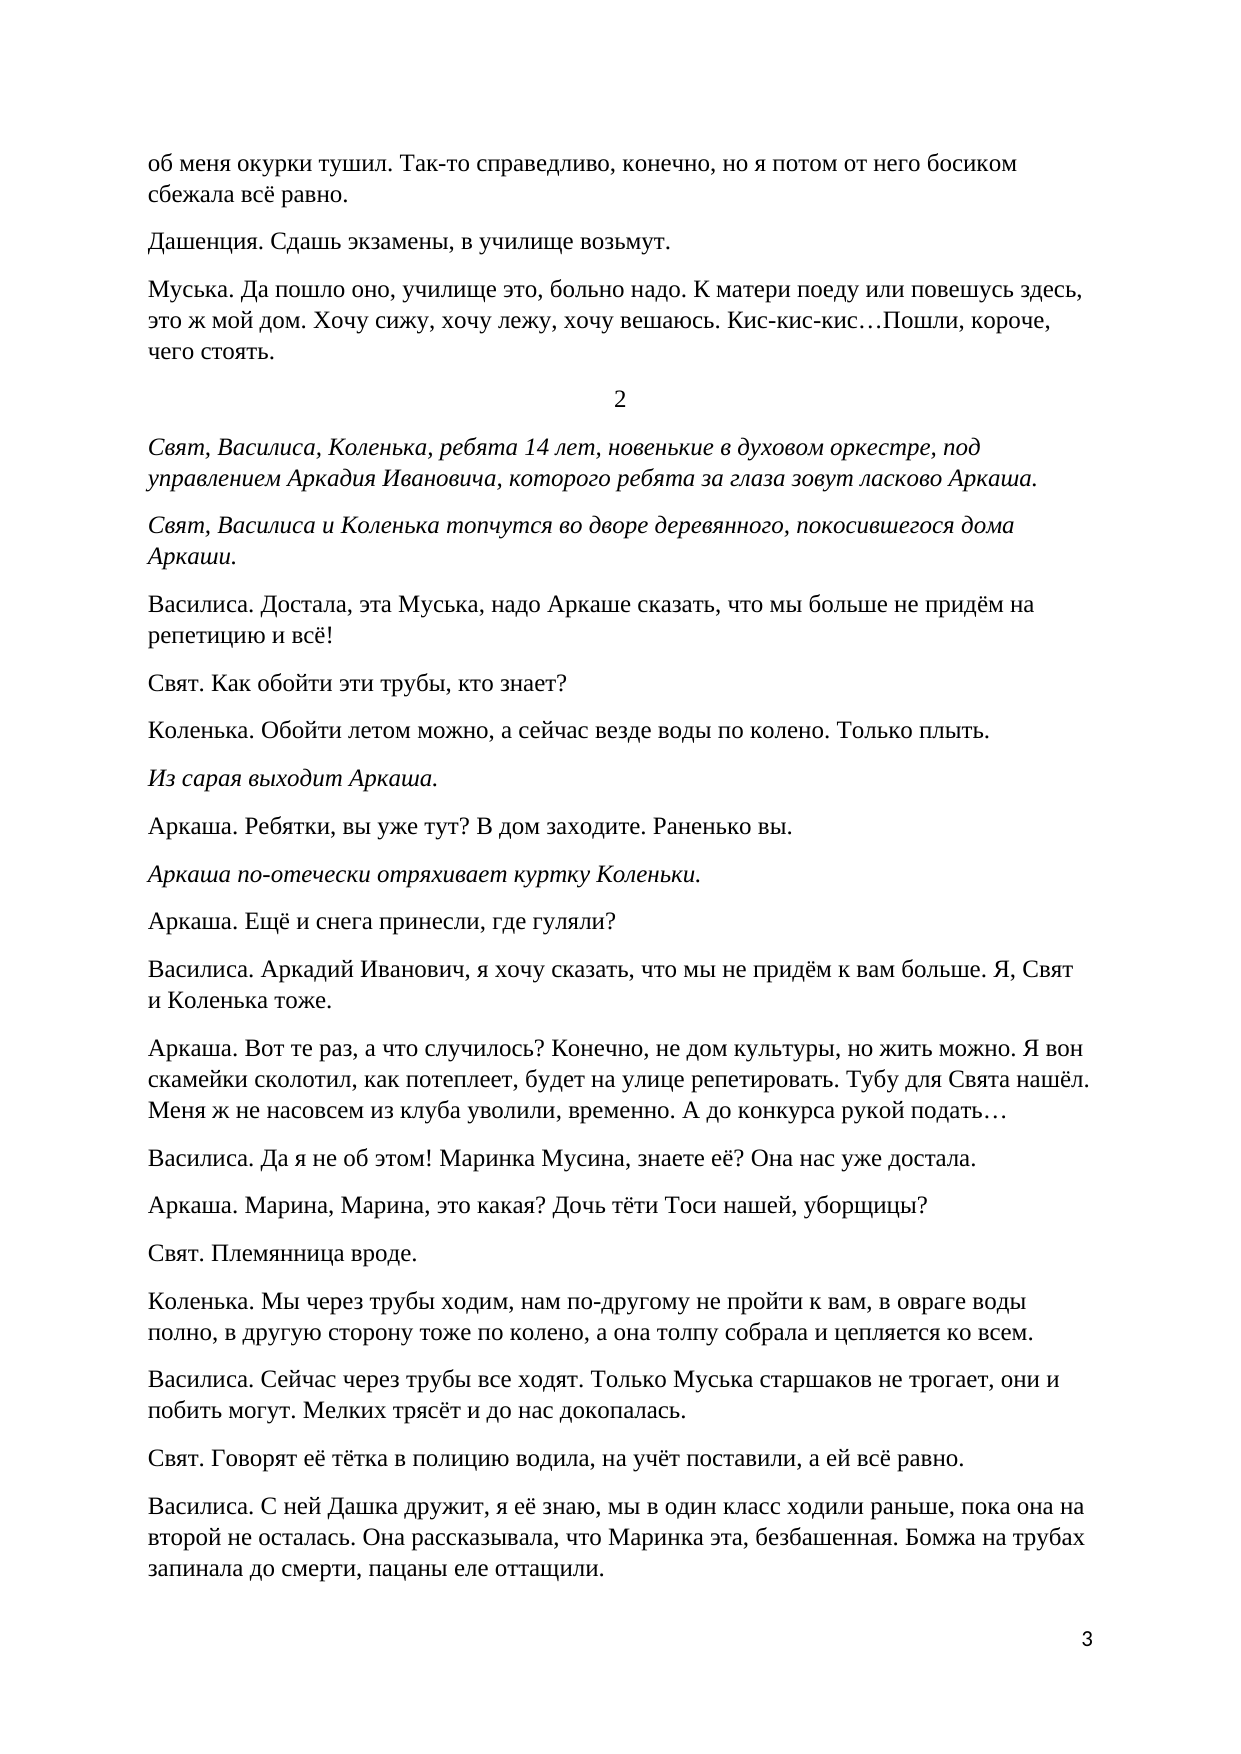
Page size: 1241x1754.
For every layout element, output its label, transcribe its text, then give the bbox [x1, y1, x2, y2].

text Василиса. Аркадий Иванович, я хочу сказать, что мы не придём к вам больше. Я, Свят и Коленька тоже. [148, 954, 1093, 1014]
text Коленька. Мы через трубы ходим, нам по-другому не пройти к вам, в овраге воды полно, в другую сторону тоже по колено, а она толпу собрала и цепляется ко всем. [148, 1286, 1093, 1346]
text Василиса. Достала, эта Муська, надо Аркаше сказать, что мы больше не придём на репетицию и всё! [148, 589, 1093, 649]
text Аркаша. Ребятки, вы уже тут? В дом заходите. Раненько вы. [148, 811, 1093, 840]
text Коленька. Обойти летом можно, а сейчас везде воды по колено. Только плыть. [148, 716, 1093, 744]
text Свят. Говорят её тётка в полицию водила, на учёт поставили, а ей всё равно. [148, 1443, 1093, 1472]
text Василиса. Сейчас через трубы все ходят. Только Муська старшаков не трогает, они и побить могут. Мелких трясёт и до нас докопалась. [148, 1364, 1093, 1424]
text Свят. Как обойти эти трубы, кто знает? [148, 668, 1093, 697]
text Свят, Василиса, Коленька, ребята 14 лет, новенькие в духовом оркестре, под управлением Аркадия Ивановича, которого ребята за глаза зовут ласково Аркаша. [148, 432, 1093, 491]
text Свят, Василиса и Коленька топчутся во дворе деревянного, покосившегося дома Аркаши. [148, 510, 1093, 570]
text 2 [148, 384, 1093, 413]
text Дашенция. Сдашь экзамены, в училище возьмут. [148, 226, 1093, 255]
text Василиса. С ней Дашка дружит, я её знаю, мы в один класс ходили раньше, пока она на второй не осталась. Она рассказывала, что Маринка эта, безбашенная. Бомжа на трубах запинала до смерти, пацаны еле оттащили. [148, 1491, 1093, 1582]
text Из сарая выходит Аркаша. [148, 763, 1093, 792]
text Аркаша. Ещё и снега принесли, где гуляли? [148, 906, 1093, 935]
text Василиса. Да я не об этом! Маринка Мусина, знаете её? Она нас уже достала. [148, 1143, 1093, 1171]
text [148, 148, 1093, 207]
text Аркаша. Вот те раз, а что случилось? Конечно, не дом культуры, но жить можно. Я вон скамейки сколотил, как потеплеет, будет на улице репетировать. Тубу для Свята нашёл. Меня ж не насовсем из клуба уволили, временно. А до конкурса рукой подать… [148, 1033, 1093, 1124]
text Свят. Племянница вроде. [148, 1238, 1093, 1267]
text Аркаша. Марина, Марина, это какая? Дочь тёти Тоси нашей, уборщицы? [148, 1190, 1093, 1219]
text Муська. Да пошло оно, училище это, больно надо. К матери поеду или повешусь здесь, это ж мой дом. Хочу сижу, хочу лежу, хочу вешаюсь. Кис-кис-кис…Пошли, короче, чего стоять. [148, 274, 1093, 365]
text Аркаша по-отечески отряхивает куртку Коленьки. [148, 859, 1093, 887]
